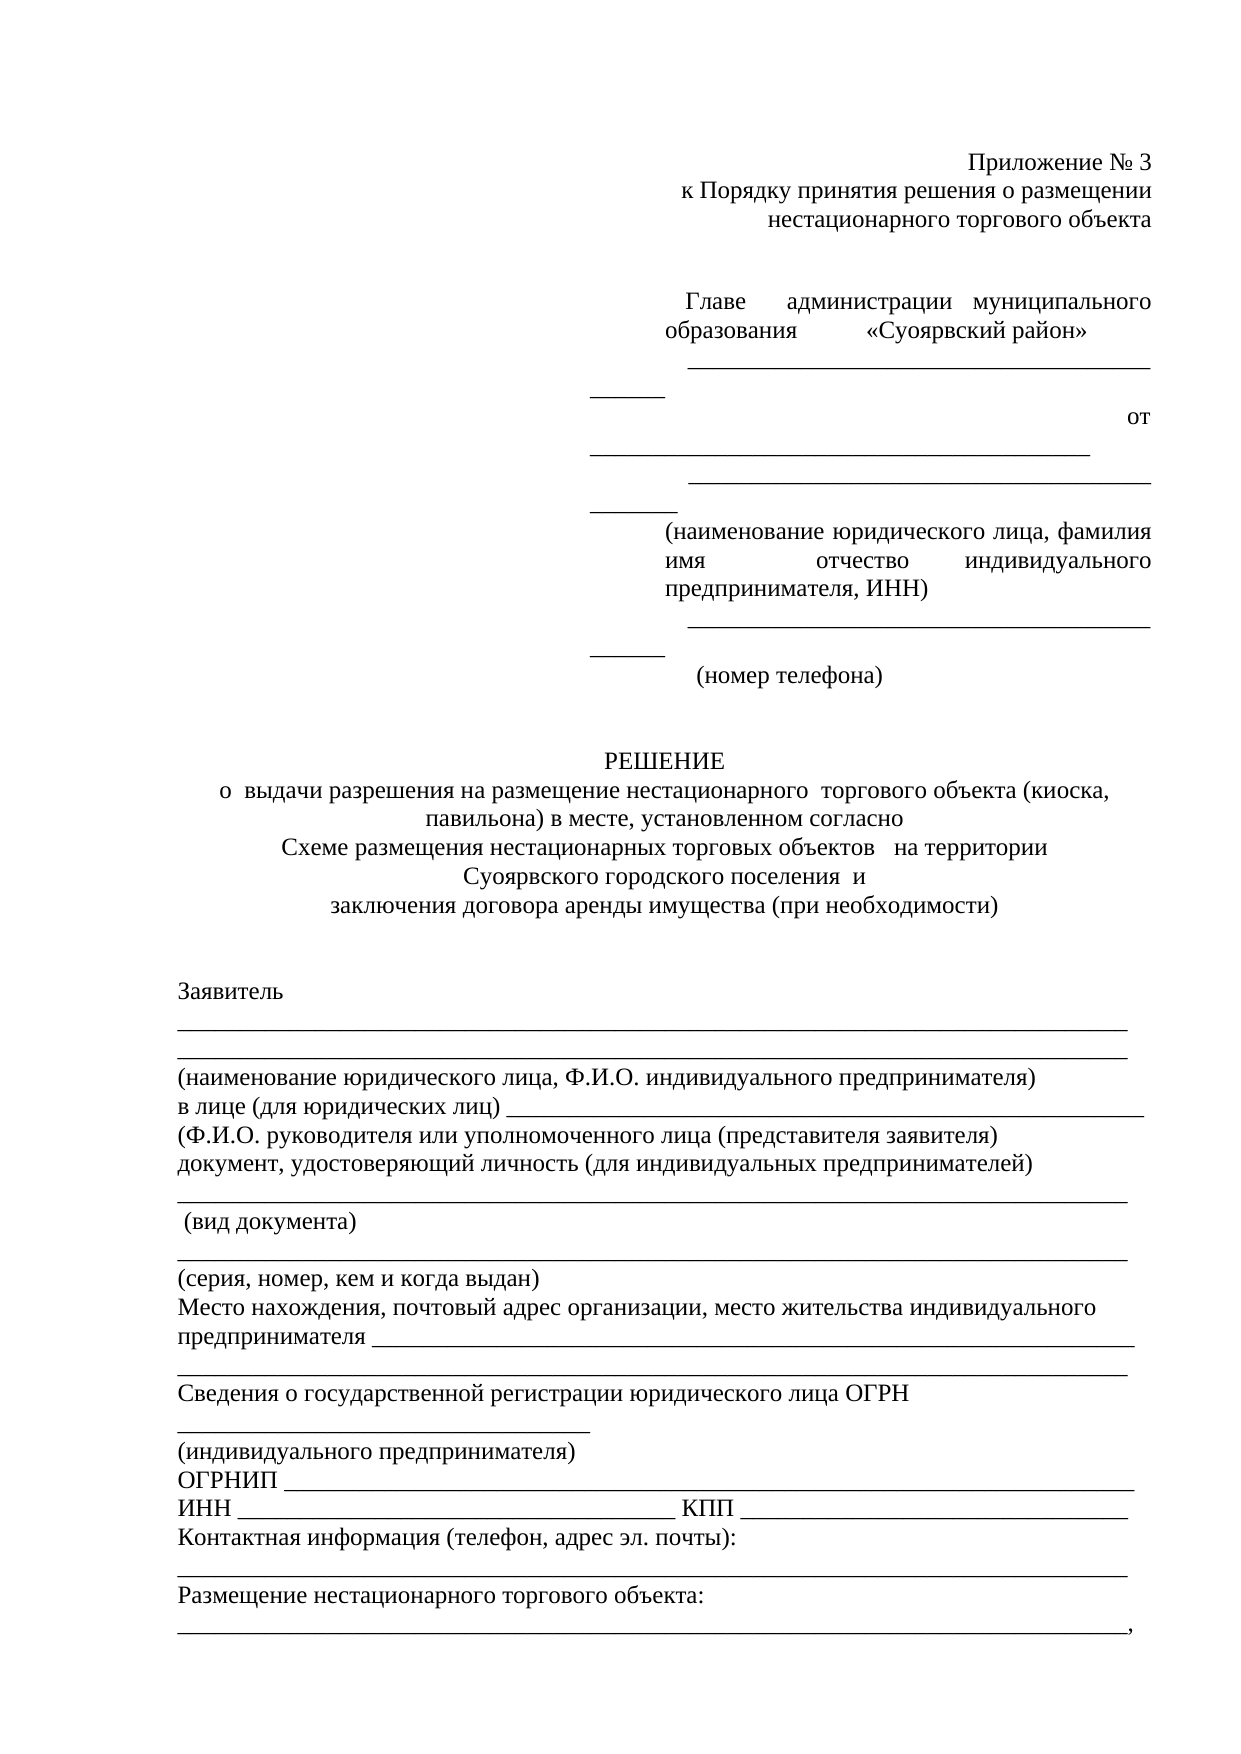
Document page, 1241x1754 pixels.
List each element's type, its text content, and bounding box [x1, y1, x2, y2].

text заключения договора аренды имущества (при необходимости) [177, 890, 1152, 918]
text РЕШЕНИЕ [177, 746, 1152, 775]
text ___________________________________________ [590, 343, 1152, 401]
text Контактная информация (телефон, адрес эл. почты): ____________________________________________________________________________ [177, 1522, 1152, 1580]
text (индивидуального предпринимателя) [177, 1436, 1152, 1465]
text (наименование юридического лица, фамилия имя отчество индивидуального предпринимателя, ИНН) [665, 516, 1152, 602]
text к Порядку принятия решения о размещении нестационарного торгового объекта [517, 176, 1152, 233]
text о выдачи разрешения на размещение нестационарного торгового объекта (киоска, павильона) в месте, установленном согласно [177, 775, 1152, 832]
text ____________________________________________ [590, 458, 1152, 516]
text ____________________________________________________________________________ [177, 1350, 1152, 1378]
text ____________________________________________________________________________ [177, 1033, 1152, 1062]
text Заявитель ____________________________________________________________________________ [177, 976, 1152, 1033]
text Размещение нестационарного торгового объекта: ____________________________________________________________________________, [177, 1580, 1152, 1637]
text документ, удостоверяющий личность (для индивидуальных предпринимателей) ____________________________________________________________________________ [177, 1148, 1152, 1206]
text в лице (для юридических лиц) ___________________________________________________ [177, 1091, 1152, 1120]
text Место нахождения, почтовый адрес организации, место жительства индивидуального предпринимателя _____________________________________________________________ [177, 1292, 1152, 1350]
text Суоярвского городского поселения и [177, 861, 1152, 890]
text ____________________________________________________________________________ [177, 1235, 1152, 1263]
text Главе администрации муниципального образования «Суоярвский район» [665, 286, 1152, 343]
text (вид документа) [177, 1206, 1152, 1235]
text от ________________________________________ [590, 401, 1152, 458]
text ОГРНИП ____________________________________________________________________ [177, 1465, 1152, 1493]
text (наименование юридического лица, Ф.И.О. индивидуального предпринимателя) [177, 1062, 1152, 1091]
text Сведения о государственной регистрации юридического лица ОГРН _________________________________ [177, 1378, 1152, 1436]
text (Ф.И.О. руководителя или уполномоченного лица (представителя заявителя) [177, 1120, 1152, 1148]
text (серия, номер, кем и когда выдан) [177, 1263, 1152, 1292]
text ИНН ___________________________________ КПП _______________________________ [177, 1493, 1152, 1522]
text (номер телефона) [646, 660, 1152, 688]
text Приложение № 3 [679, 147, 1152, 176]
text Схеме размещения нестационарных торговых объектов на территории [177, 832, 1152, 861]
text ___________________________________________ [590, 602, 1152, 660]
